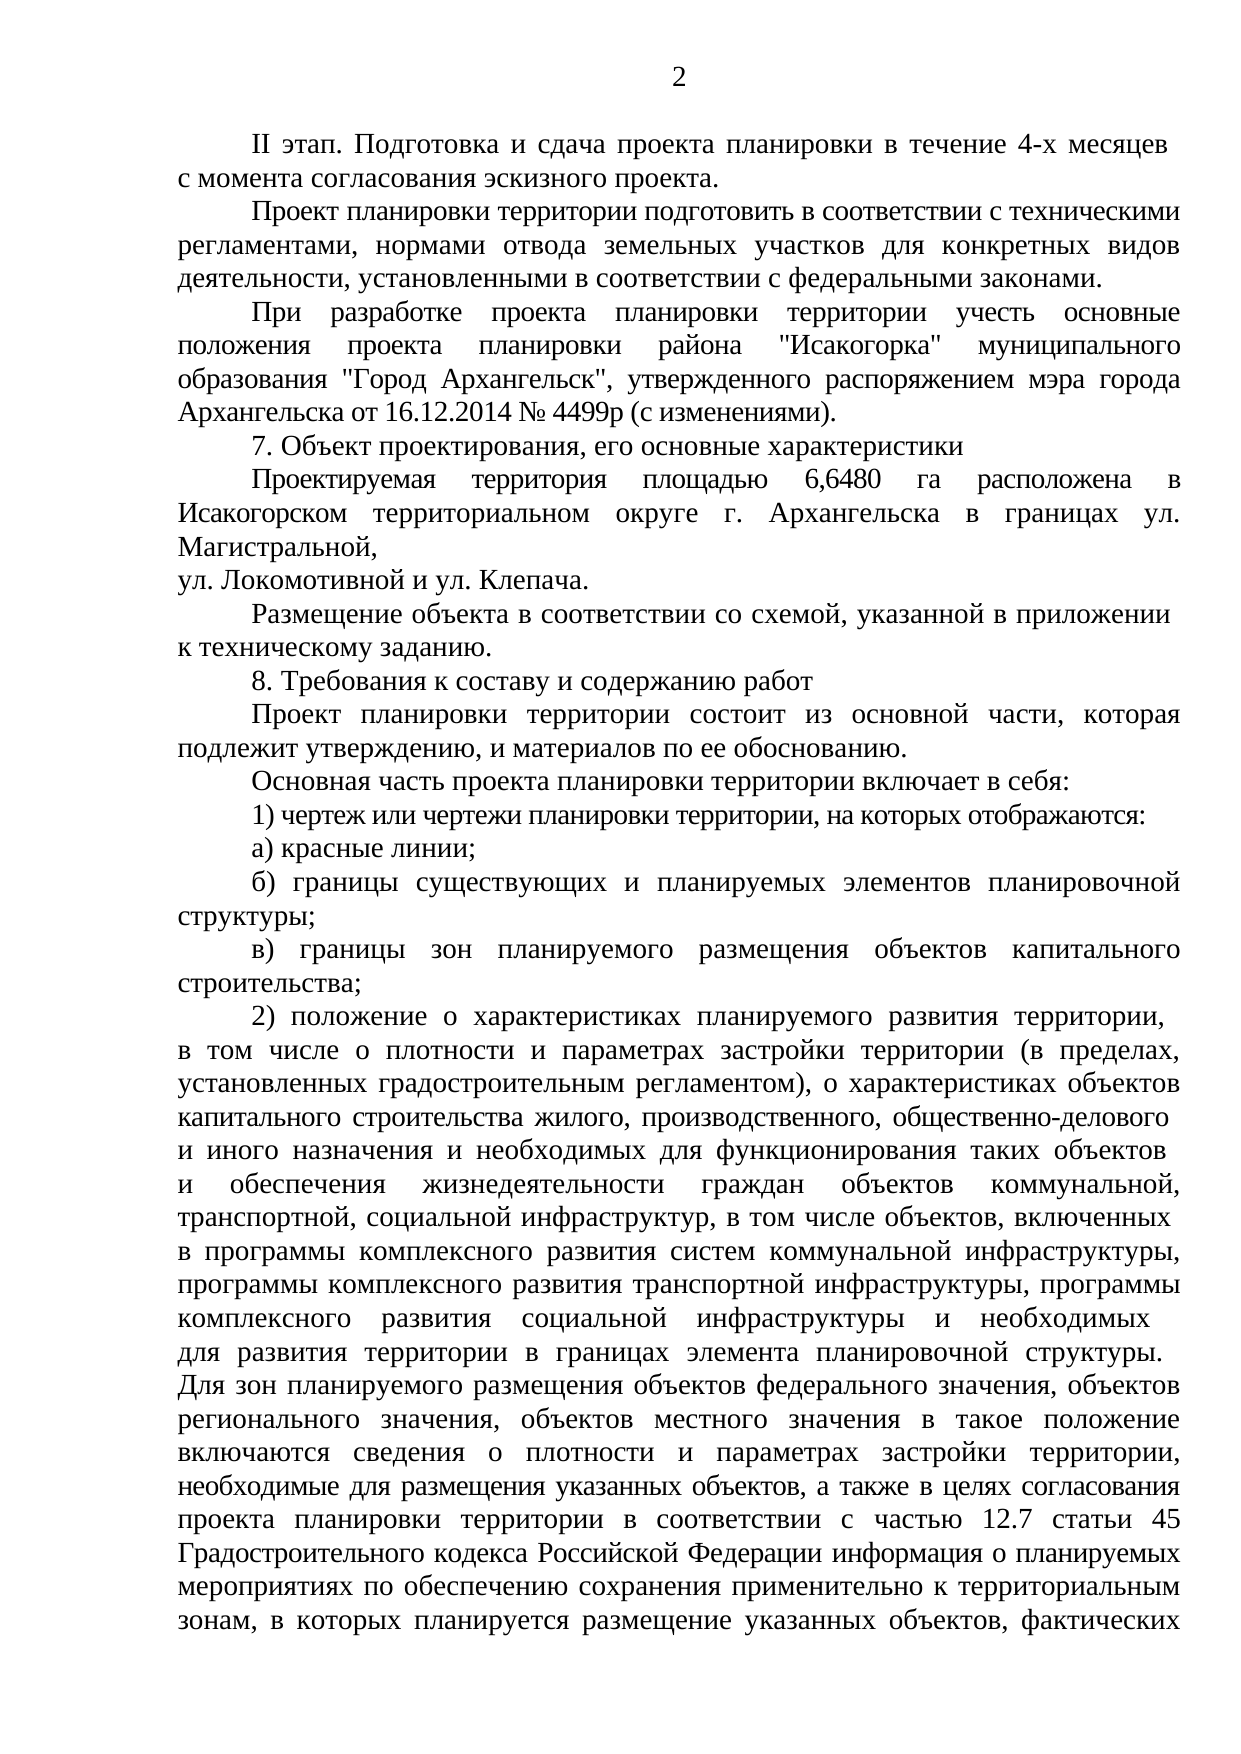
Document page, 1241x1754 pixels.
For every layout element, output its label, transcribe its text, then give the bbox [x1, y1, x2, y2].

text II этап. Подготовка и сдача проекта планировки в течение 4-х месяцев с момента согласования эскизного проекта. [177, 126, 1181, 193]
text 1) чертеж или чертежи планировки территории, на которых отображаются: [177, 797, 1181, 831]
list Требования к составу и содержанию работ [177, 663, 1181, 696]
text Проект планировки территории подготовить в соответствии с техническими регламентами, нормами отвода земельных участков для конкретных видов деятельности, установленными в соответствии с федеральными законами. [177, 193, 1181, 294]
text б) границы существующих и планируемых элементов планировочной структуры; [177, 864, 1181, 931]
text При разработке проекта планировки территории учесть основные положения проекта планировки района "Исакогорка" муниципального образования "Город Архангельск", утвержденного распоряжением мэра города Архангельска от 16.12.2014 № 4499р (с изменениями). [177, 294, 1181, 428]
text в) границы зон планируемого размещения объектов капитального строительства; [177, 931, 1181, 998]
text Проектируемая территория площадью 6,6480 га расположена в Исакогорском территориальном округе г. Архангельска в границах ул. Магистральной, ул. Локомотивной и ул. Клепача. [177, 462, 1181, 596]
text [177, 998, 1181, 1636]
list Объект проектирования, его основные характеристики [177, 428, 1181, 462]
text а) красные линии; [177, 831, 1181, 864]
text Проект планировки территории состоит из основной части, которая подлежит утверждению, и материалов по ее обоснованию. [177, 696, 1181, 763]
text Размещение объекта в соответствии со схемой, указанной в приложении к техническому заданию. [177, 596, 1181, 663]
text Основная часть проекта планировки территории включает в себя: [177, 763, 1181, 797]
